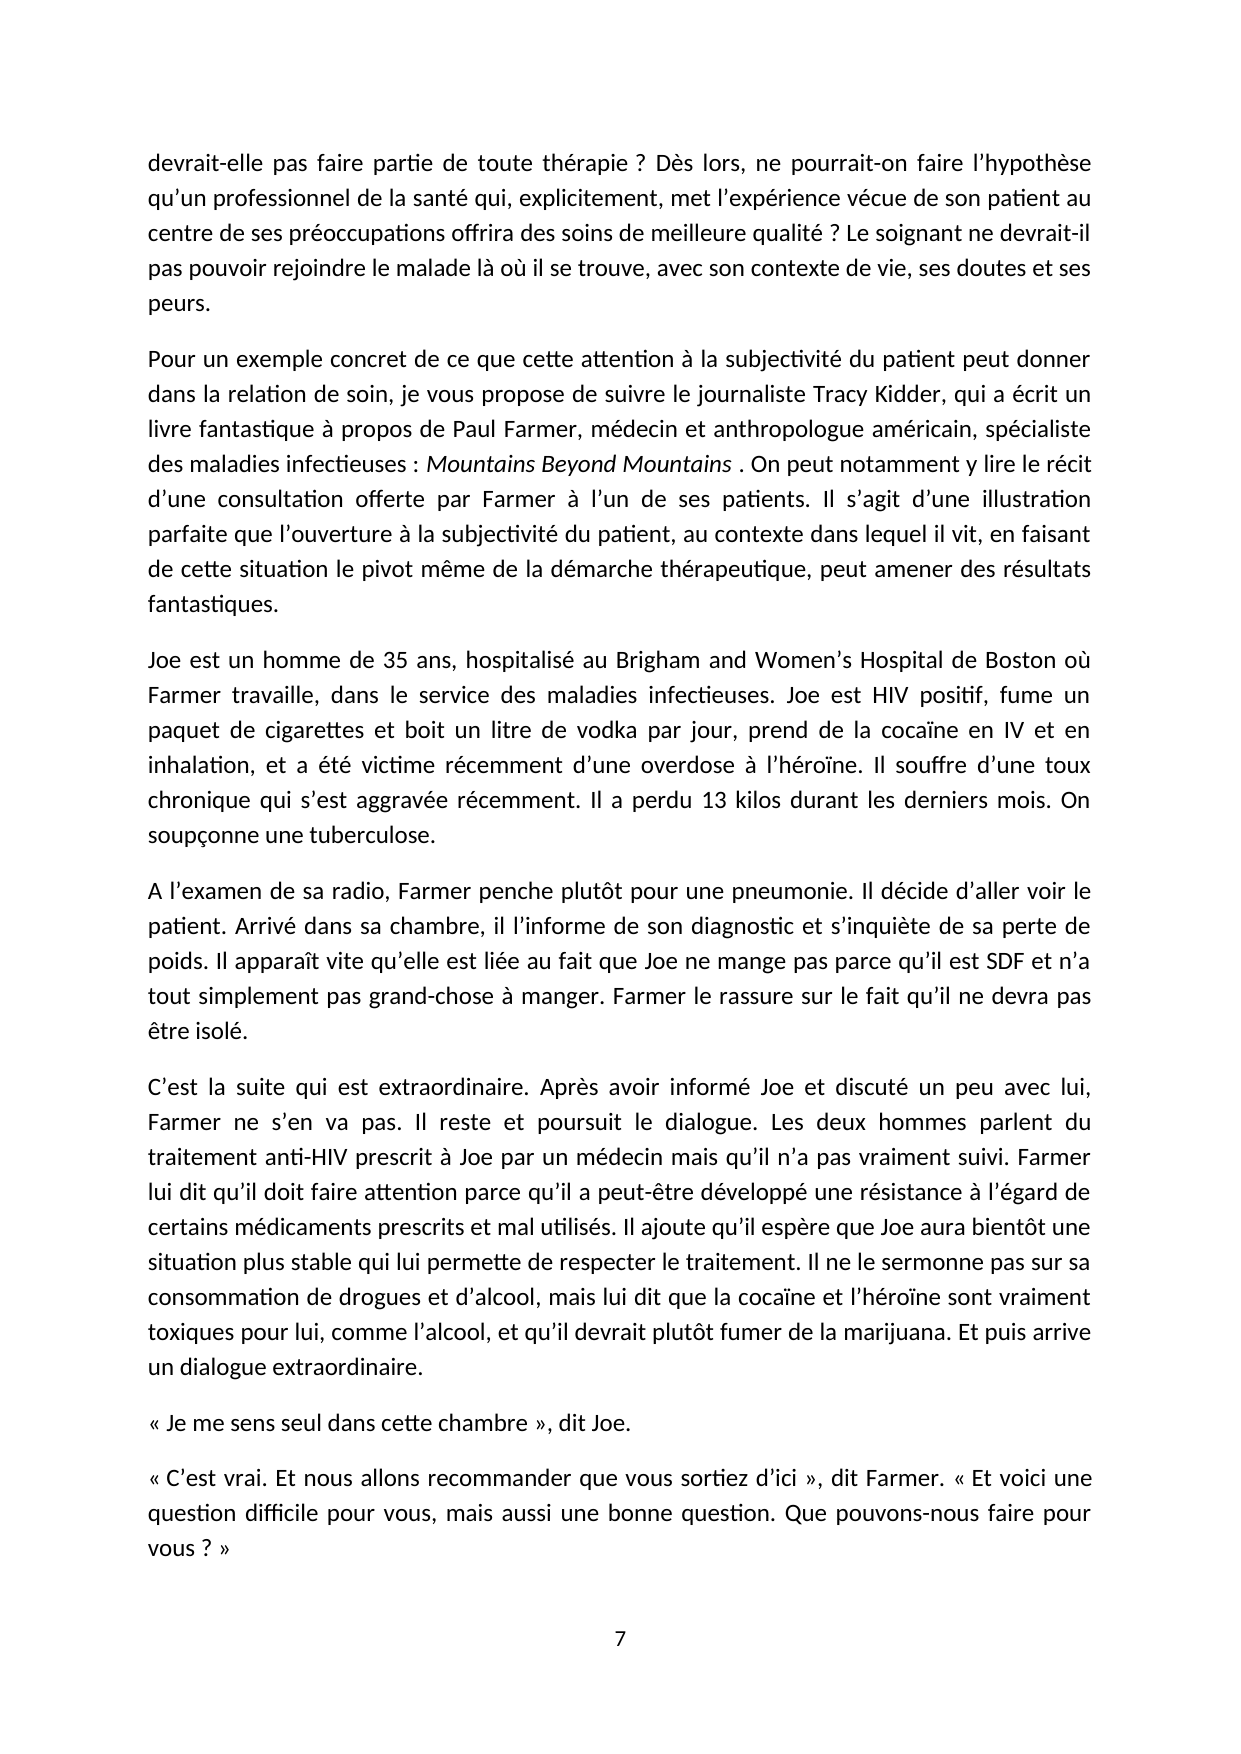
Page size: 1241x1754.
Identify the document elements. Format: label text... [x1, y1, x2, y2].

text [148, 148, 1093, 318]
text C’est la suite qui est extraordinaire. Après avoir informé Joe et discuté un peu avec lui, Farmer ne s’en va pas. Il reste et poursuit le dialogue. Les deux hommes parlent du traitement anti-HIV prescrit à Joe par un médecin mais qu’il n’a pas vraiment suivi. Farmer lui dit qu’il doit faire attention parce qu’il a peut-être développé une résistance à l’égard de certains médicaments prescrits et mal utilisés. Il ajoute qu’il espère que Joe aura bientôt une situation plus stable qui lui permette de respecter le traitement. Il ne le sermonne pas sur sa consommation de drogues et d’alcool, mais lui dit que la cocaïne et l’héroïne sont vraiment toxiques pour lui, comme l’alcool, et qu’il devrait plutôt fumer de la marijuana. Et puis arrive un dialogue extraordinaire. [148, 1071, 1093, 1381]
text Pour un exemple concret de ce que cette attention à la subjectivité du patient peut donner dans la relation de soin, je vous propose de suivre le journaliste Tracy Kidder, qui a écrit un livre fantastique à propos de Paul Farmer, médecin et anthropologue américain, spécialiste des maladies infectieuses : Mountains Beyond Mountains . On peut notamment y lire le récit d’une consultation offerte par Farmer à l’un de ses patients. Il s’agit d’une illustration parfaite que l’ouverture à la subjectivité du patient, au contexte dans lequel il vit, en faisant de cette situation le pivot même de la démarche thérapeutique, peut amener des résultats fantastiques. [148, 343, 1093, 619]
text « Je me sens seul dans cette chambre », dit Joe. [148, 1407, 1093, 1437]
text A l’examen de sa radio, Farmer penche plutôt pour une pneumonie. Il décide d’aller voir le patient. Arrivé dans sa chambre, il l’informe de son diagnostic et s’inquiète de sa perte de poids. Il apparaît vite qu’elle est liée au fait que Joe ne mange pas parce qu’il est SDF et n’a tout simplement pas grand-chose à manger. Farmer le rassure sur le fait qu’il ne devra pas être isolé. [148, 875, 1093, 1046]
text « C’est vrai. Et nous allons recommander que vous sortiez d’ici », dit Farmer. « Et voici une question difficile pour vous, mais aussi une bonne question. Que pouvons-nous faire pour vous ? » [148, 1463, 1093, 1563]
text Joe est un homme de 35 ans, hospitalisé au Brigham and Women’s Hospital de Boston où Farmer travaille, dans le service des maladies infectieuses. Joe est HIV positif, fume un paquet de cigarettes et boit un litre de vodka par jour, prend de la cocaïne en IV et en inhalation, et a été victime récemment d’une overdose à l’héroïne. Il souffre d’une toux chronique qui s’est aggravée récemment. Il a perdu 13 kilos durant les derniers mois. On soupçonne une tuberculose. [148, 644, 1093, 850]
